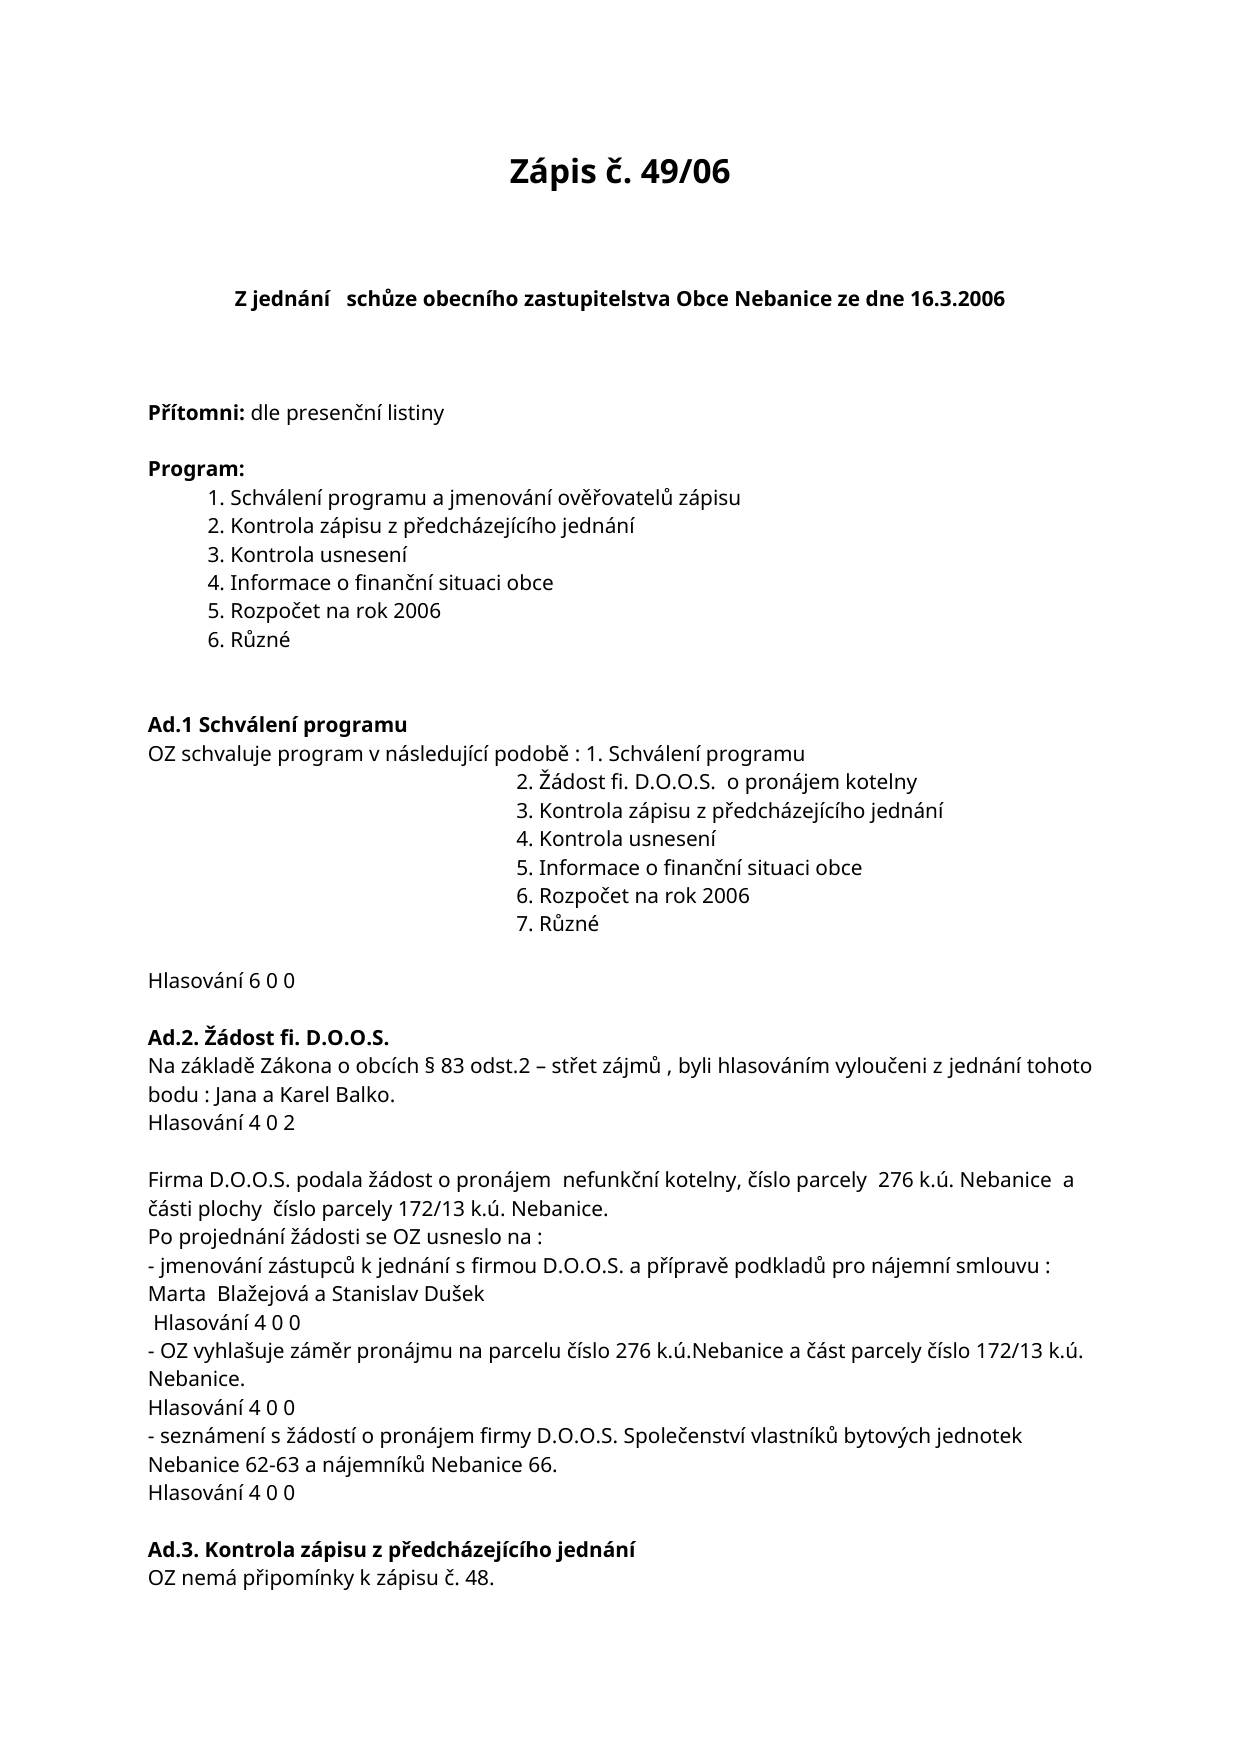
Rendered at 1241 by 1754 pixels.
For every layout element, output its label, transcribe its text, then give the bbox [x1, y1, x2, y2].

text 6. Různé [148, 625, 1093, 653]
text Hlasování 4 0 0 [148, 1478, 1093, 1507]
text 4. Informace o finanční situaci obce [148, 568, 1093, 597]
text Na základě Zákona o obcích § 83 odst.2 – střet zájmů , byli hlasováním vyloučeni z jednání tohoto bodu : Jana a Karel Balko. [148, 1052, 1093, 1108]
text Program: [148, 454, 1093, 483]
text 4. Kontrola usnesení [148, 824, 1093, 853]
text - OZ vyhlašuje záměr pronájmu na parcelu číslo 276 k.ú.Nebanice a část parcely číslo 172/13 k.ú. Nebanice. [148, 1336, 1093, 1393]
text Z jednání schůze obecního zastupitelstva Obce Nebanice ze dne 16.3.2006 [148, 284, 1093, 312]
text Firma D.O.O.S. podala žádost o pronájem nefunkční kotelny, číslo parcely 276 k.ú. Nebanice a části plochy číslo parcely 172/13 k.ú. Nebanice. [148, 1165, 1093, 1222]
text Po projednání žádosti se OZ usneslo na : [148, 1222, 1093, 1251]
text - jmenování zástupců k jednání s firmou D.O.O.S. a přípravě podkladů pro nájemní smlouvu : Marta Blažejová a Stanislav Dušek [148, 1251, 1093, 1308]
text 5. Informace o finanční situaci obce [148, 853, 1093, 881]
text Ad.3. Kontrola zápisu z předcházejícího jednání [148, 1535, 1093, 1563]
text 7. Různé [148, 909, 1093, 938]
text OZ schvaluje program v následující podobě : 1. Schválení programu [148, 739, 1093, 767]
text Hlasování 4 0 0 [148, 1308, 1093, 1336]
text OZ nemá připomínky k zápisu č. 48. [148, 1563, 1093, 1592]
text Hlasování 4 0 2 [148, 1108, 1093, 1137]
text Přítomni: dle presenční listiny [148, 398, 1093, 426]
text 1. Schválení programu a jmenování ověřovatelů zápisu [148, 483, 1093, 511]
text 2. Kontrola zápisu z předcházejícího jednání [148, 511, 1093, 540]
text Ad.2. Žádost fi. D.O.O.S. [148, 1023, 1093, 1052]
text Hlasování 4 0 0 [148, 1393, 1093, 1421]
text Ad.1 Schválení programu [148, 710, 1093, 739]
text 5. Rozpočet na rok 2006 [148, 597, 1093, 625]
text - seznámení s žádostí o pronájem firmy D.O.O.S. Společenství vlastníků bytových jednotek Nebanice 62-63 a nájemníků Nebanice 66. [148, 1421, 1093, 1478]
text Hlasování 6 0 0 [148, 966, 1093, 995]
text 3. Kontrola zápisu z předcházejícího jednání [148, 796, 1093, 824]
text 6. Rozpočet na rok 2006 [148, 881, 1093, 909]
text Zápis č. 49/06 [148, 148, 1093, 193]
text 2. Žádost fi. D.O.O.S. o pronájem kotelny [148, 767, 1093, 796]
text 3. Kontrola usnesení [148, 540, 1093, 568]
